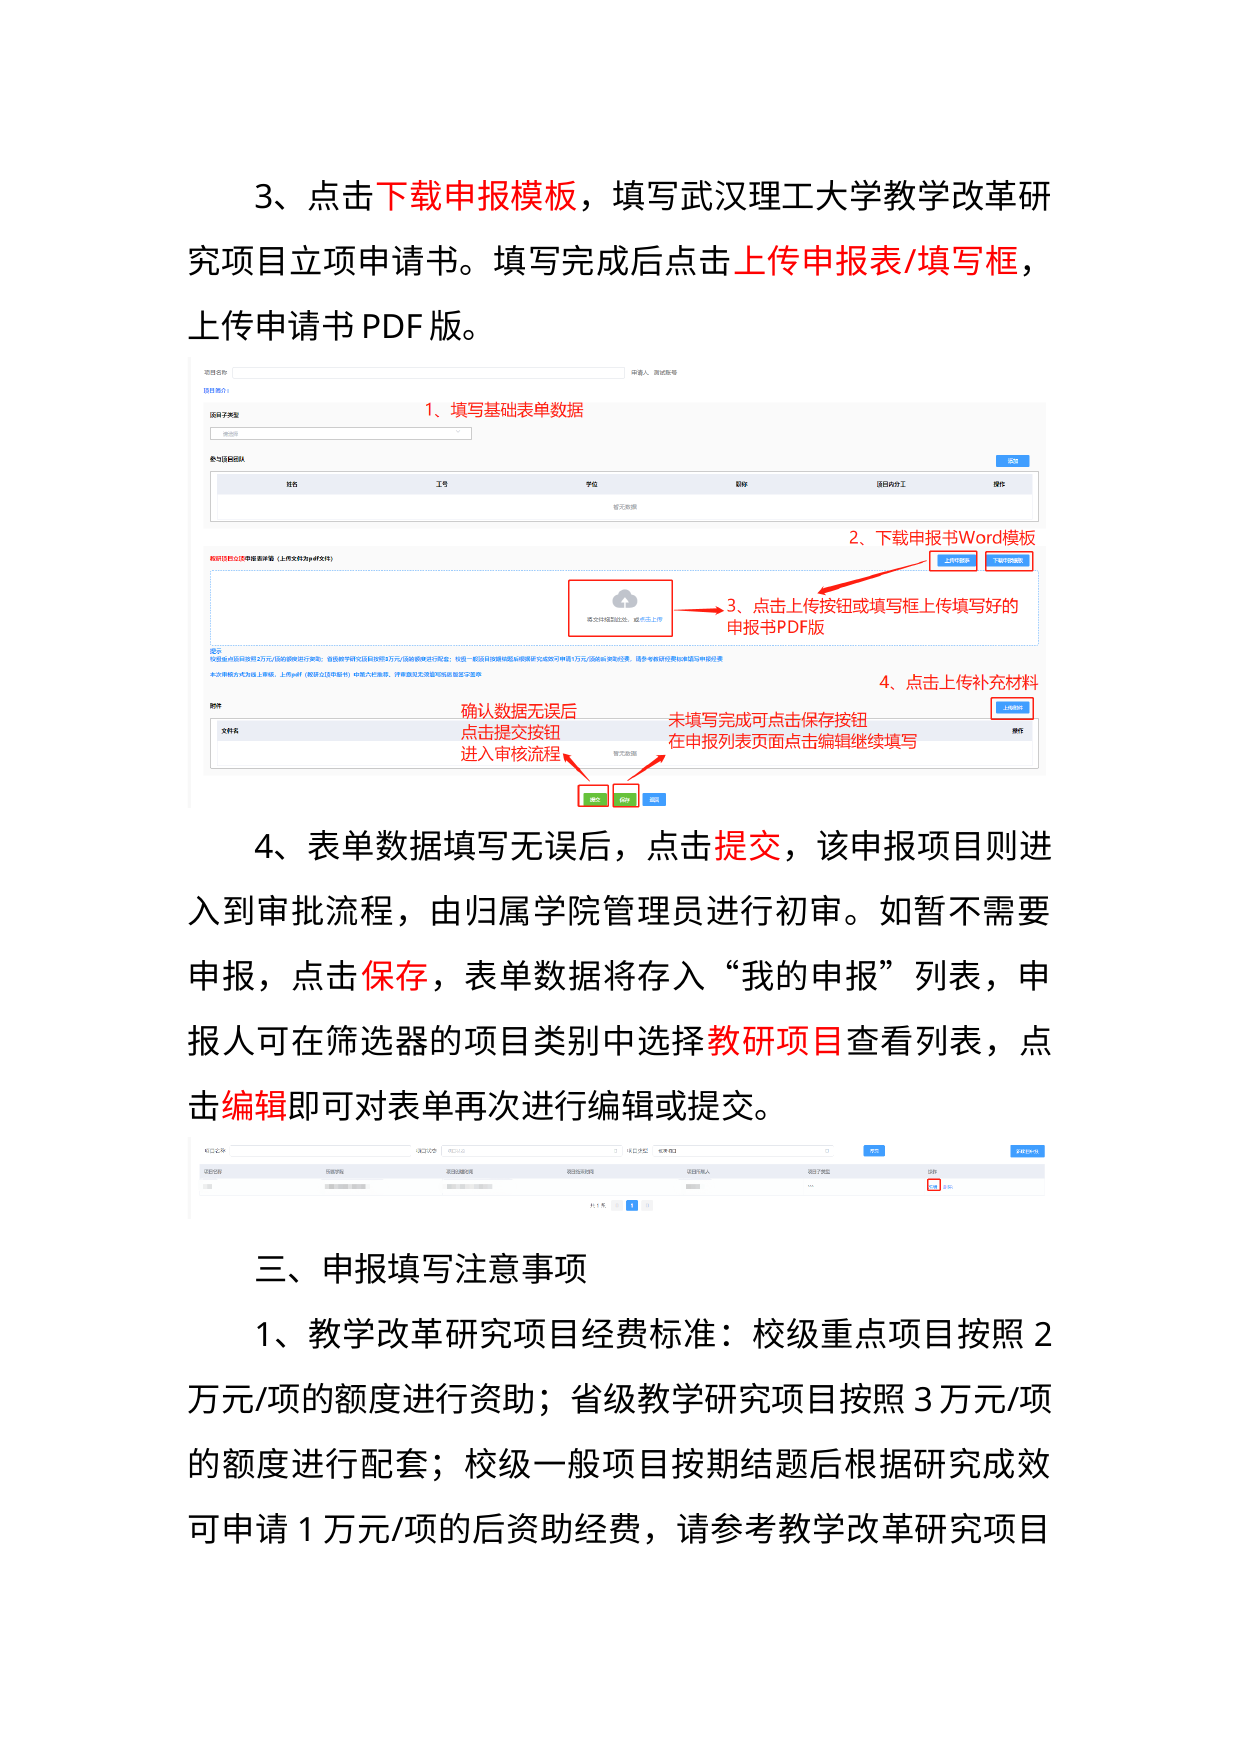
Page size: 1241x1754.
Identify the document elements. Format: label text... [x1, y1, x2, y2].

text 3、点击下载申报模板，填写武汉理工大学教学改革研究项目立项申请书。填写完成后点击上传申报表/填写框，上传申请书PDF版。 [187, 162, 1053, 357]
picture [187, 1137, 1053, 1219]
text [187, 1299, 1053, 1559]
text 4、表单数据填写无误后，点击提交，该申报项目则进入到审批流程，由归属学院管理员进行初审。如暂不需要申报，点击保存，表单数据将存入“我的申报”列表，申报人可在筛选器的项目类别中选择教研项目查看列表，点击编辑即可对表单再次进行编辑或提交。 [187, 812, 1053, 1137]
picture [187, 357, 1053, 808]
text 三、申报填写注意事项 [187, 1234, 1053, 1299]
